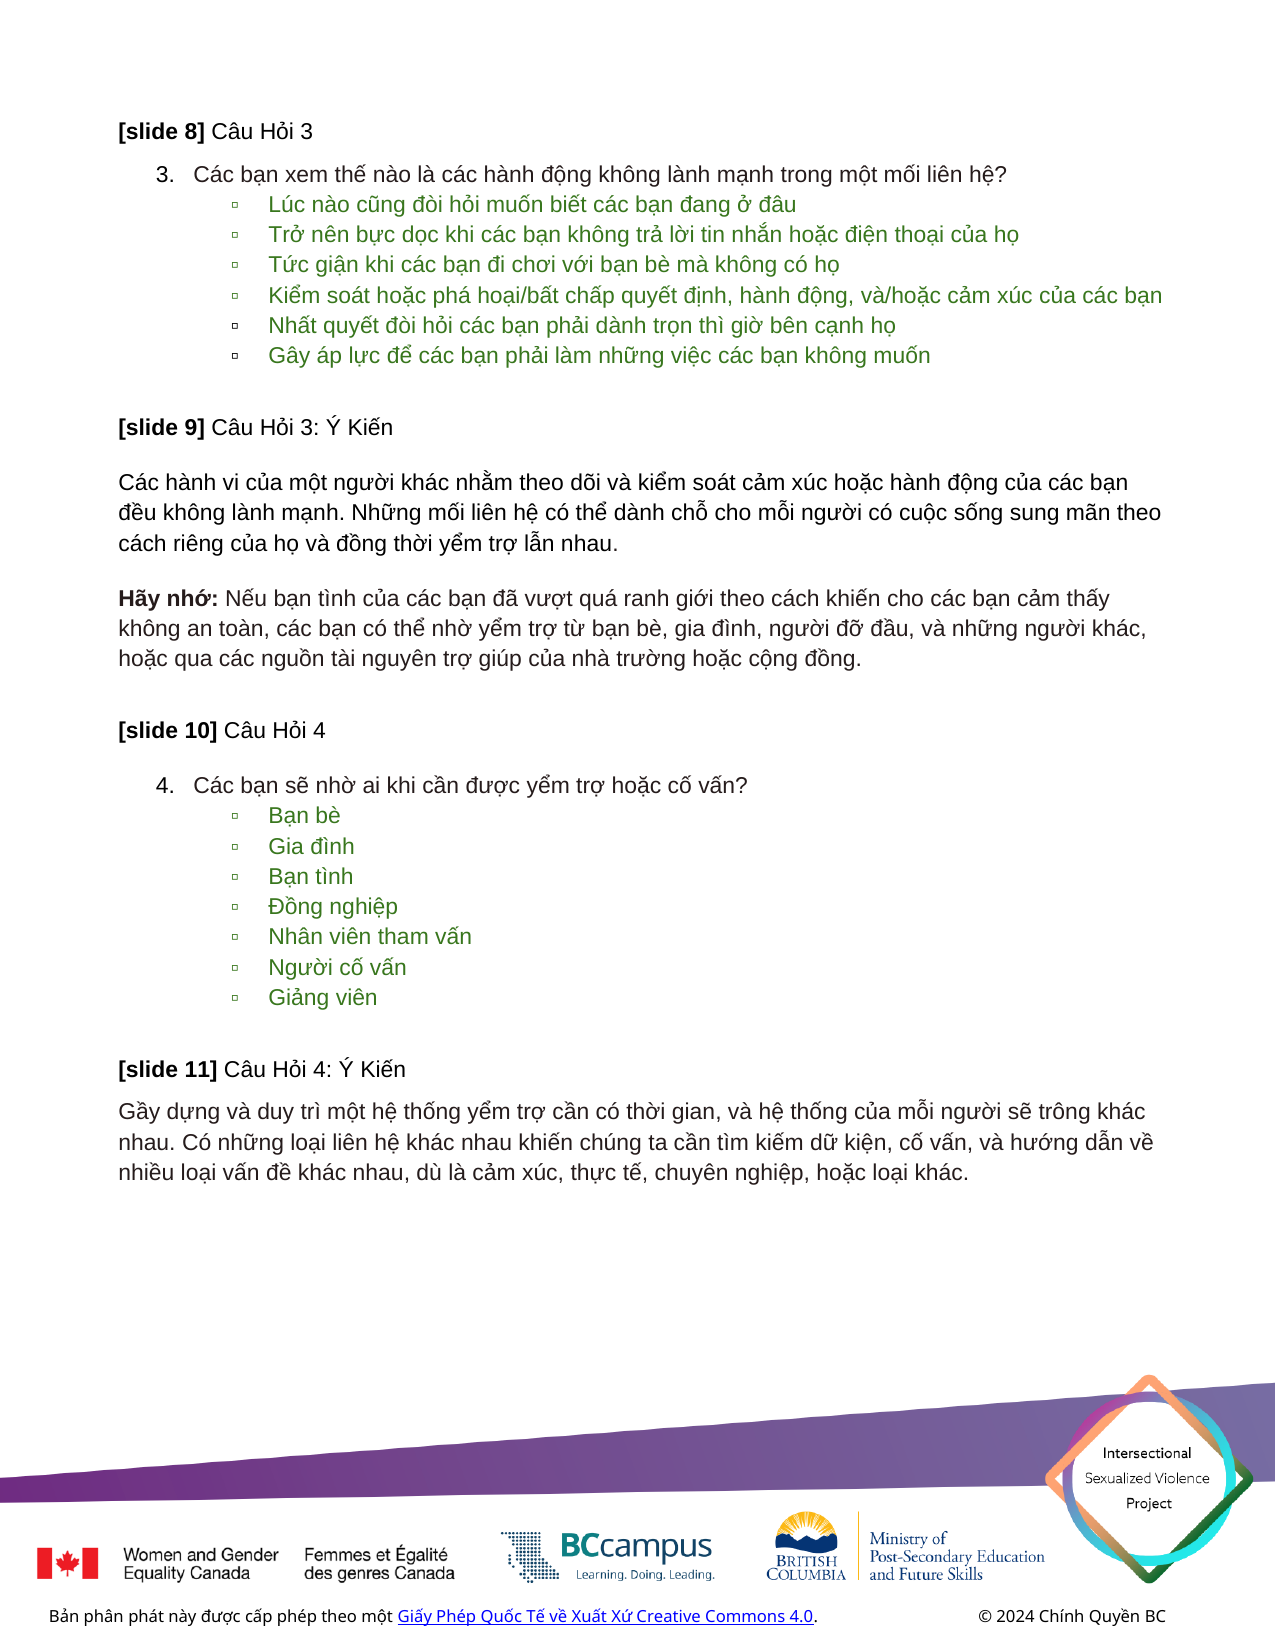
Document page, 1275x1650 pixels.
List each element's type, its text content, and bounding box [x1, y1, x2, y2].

subtitle [slide 10] Câu Hỏi 4 [118, 717, 1167, 743]
text Hãy nhớ: Nếu bạn tình của các bạn đã vượt quá ranh giới theo cách khiến cho các bạn cảm thấy không an toàn, các bạn có thể nhờ yểm trợ từ bạn bè, gia đình, người đỡ đầu, và những người khác, hoặc qua các nguồn tài nguyên trợ giúp của nhà trường hoặc cộng đồng. [118, 585, 1167, 672]
text Gầy dựng và duy trì một hệ thống yểm trợ cần có thời gian, và hệ thống của mỗi người sẽ trông khác nhau. Có những loại liên hệ khác nhau khiến chúng ta cần tìm kiếm dữ kiện, cố vấn, và hướng dẫn về nhiều loại vấn đề khác nhau, dù là cảm xúc, thực tế, chuyên nghiệp, hoặc loại khác. [118, 1098, 1167, 1185]
list Đồng nghiệp [231, 893, 1167, 919]
list Tức giận khi các bạn đi chơi với bạn bè mà không có họ [231, 251, 1167, 278]
text Các hành vi của một người khác nhằm theo dõi và kiểm soát cảm xúc hoặc hành động của các bạn đều không lành mạnh. Những mối liên hệ có thể dành chỗ cho mỗi người có cuộc sống sung mãn theo cách riêng của họ và đồng thời yểm trợ lẫn nhau. [118, 469, 1167, 556]
list Gia đình [231, 833, 1167, 859]
list Giảng viên [231, 984, 1167, 1010]
list Các bạn xem thế nào là các hành động không lành mạnh trong một mối liên hệ? [156, 161, 1167, 187]
list Trở nên bực dọc khi các bạn không trả lời tin nhắn hoặc điện thoại của họ [231, 221, 1167, 248]
subtitle [slide 8] Câu Hỏi 3 [118, 118, 1167, 144]
list Người cố vấn [231, 953, 1167, 980]
list Nhất quyết đòi hỏi các bạn phải dành trọn thì giờ bên cạnh họ [231, 312, 1167, 338]
subtitle [slide 11] Câu Hỏi 4: Ý Kiến [118, 1056, 1167, 1082]
list Các bạn sẽ nhờ ai khi cần được yểm trợ hoặc cố vấn? [156, 772, 1167, 799]
list Lúc nào cũng đòi hỏi muốn biết các bạn đang ở đâu [231, 191, 1167, 217]
list Nhân viên tham vấn [231, 923, 1167, 950]
picture [0, 1352, 1275, 1589]
list Bạn tình [231, 863, 1167, 889]
list Gây áp lực để các bạn phải làm những việc các bạn không muốn [231, 342, 1167, 368]
list Kiểm soát hoặc phá hoại/bất chấp quyết định, hành động, và/hoặc cảm xúc của các bạn [231, 282, 1167, 308]
subtitle [slide 9] Câu Hỏi 3: Ý Kiến [118, 414, 1167, 440]
list Bạn bè [231, 802, 1167, 829]
